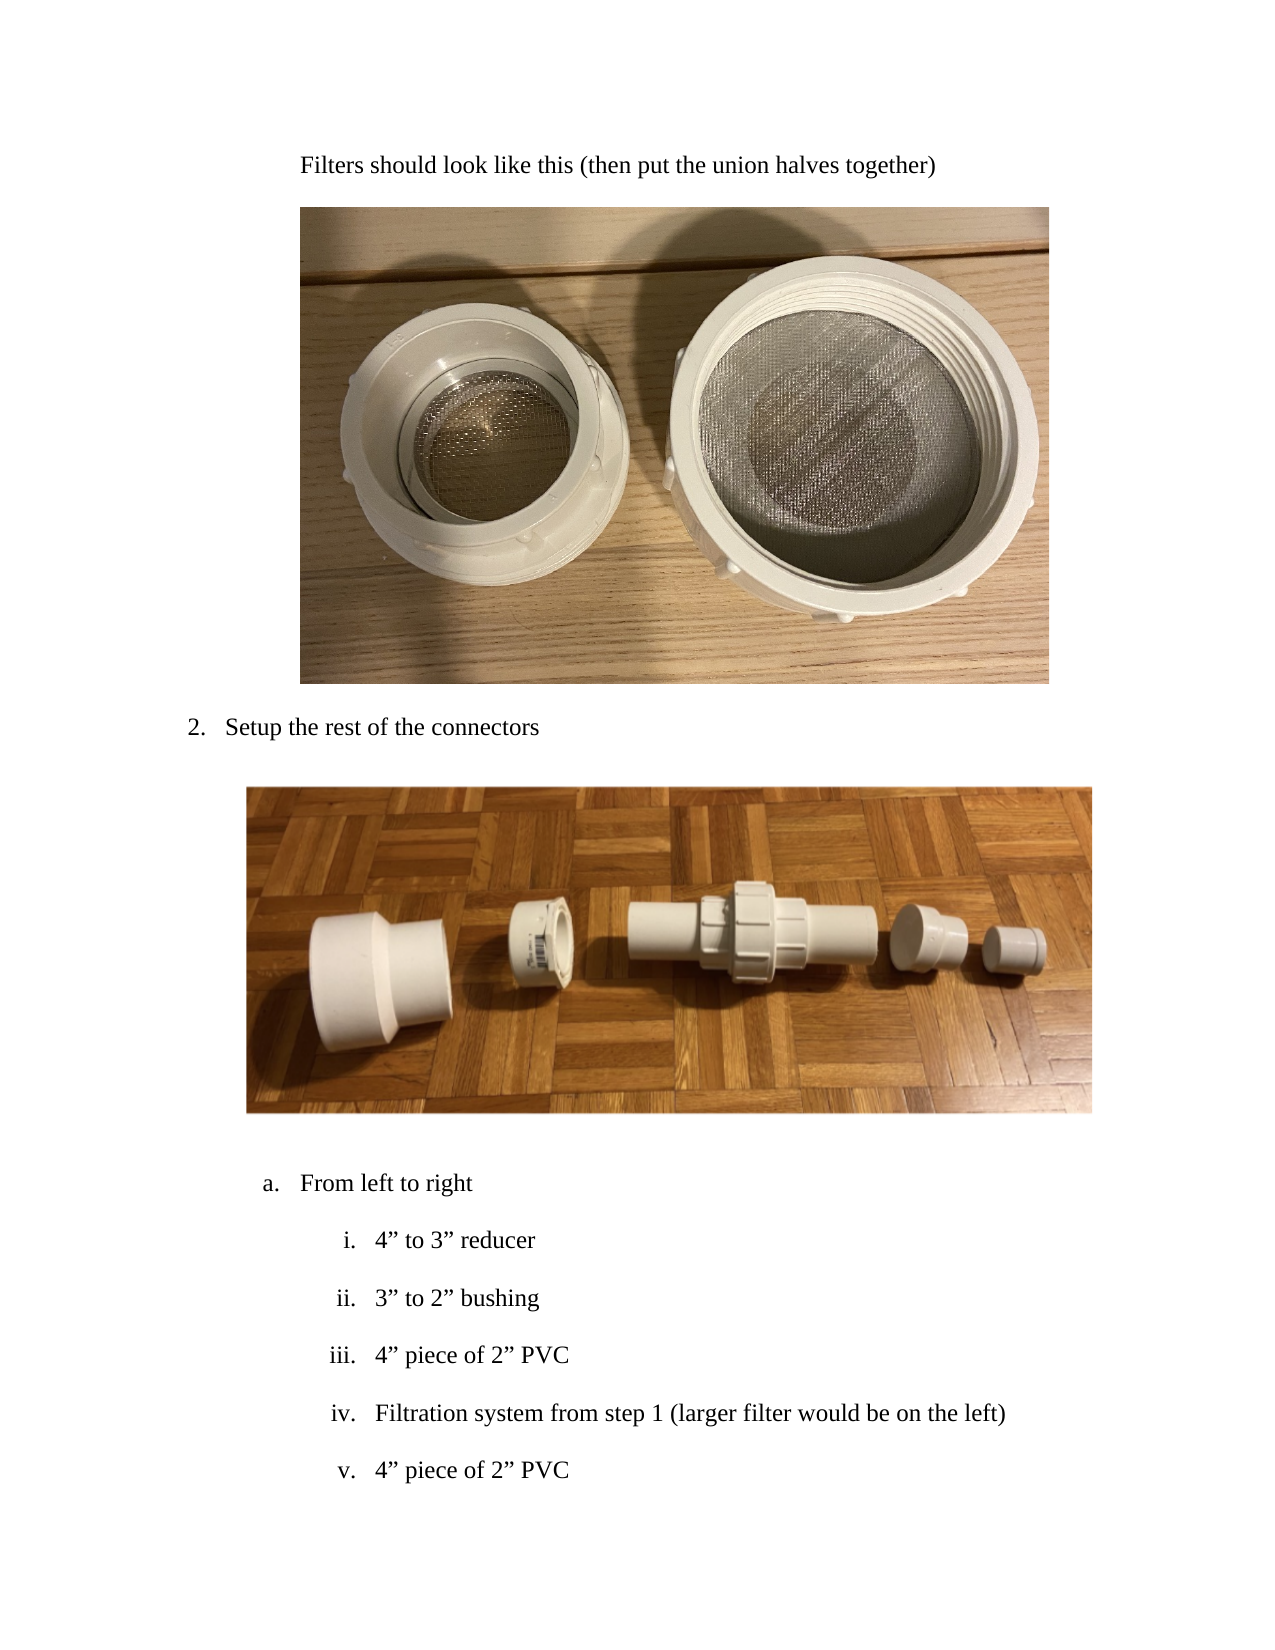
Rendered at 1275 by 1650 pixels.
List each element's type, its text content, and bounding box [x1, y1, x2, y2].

picture [300, 207, 1050, 684]
list Filtration system from step 1 (larger filter would be on the left) [356, 1398, 1125, 1427]
picture [225, 769, 1105, 1140]
list From left to right [262, 1168, 1125, 1197]
list 3” to 2” bushing [356, 1283, 1125, 1312]
list Setup the rest of the connectors [187, 712, 1125, 741]
list 4” to 3” reducer [356, 1225, 1125, 1254]
list 4” piece of 2” PVC [356, 1340, 1125, 1369]
text Filters should look like this (then put the union halves together) [225, 150, 1125, 179]
list 4” piece of 2” PVC [356, 1455, 1125, 1484]
